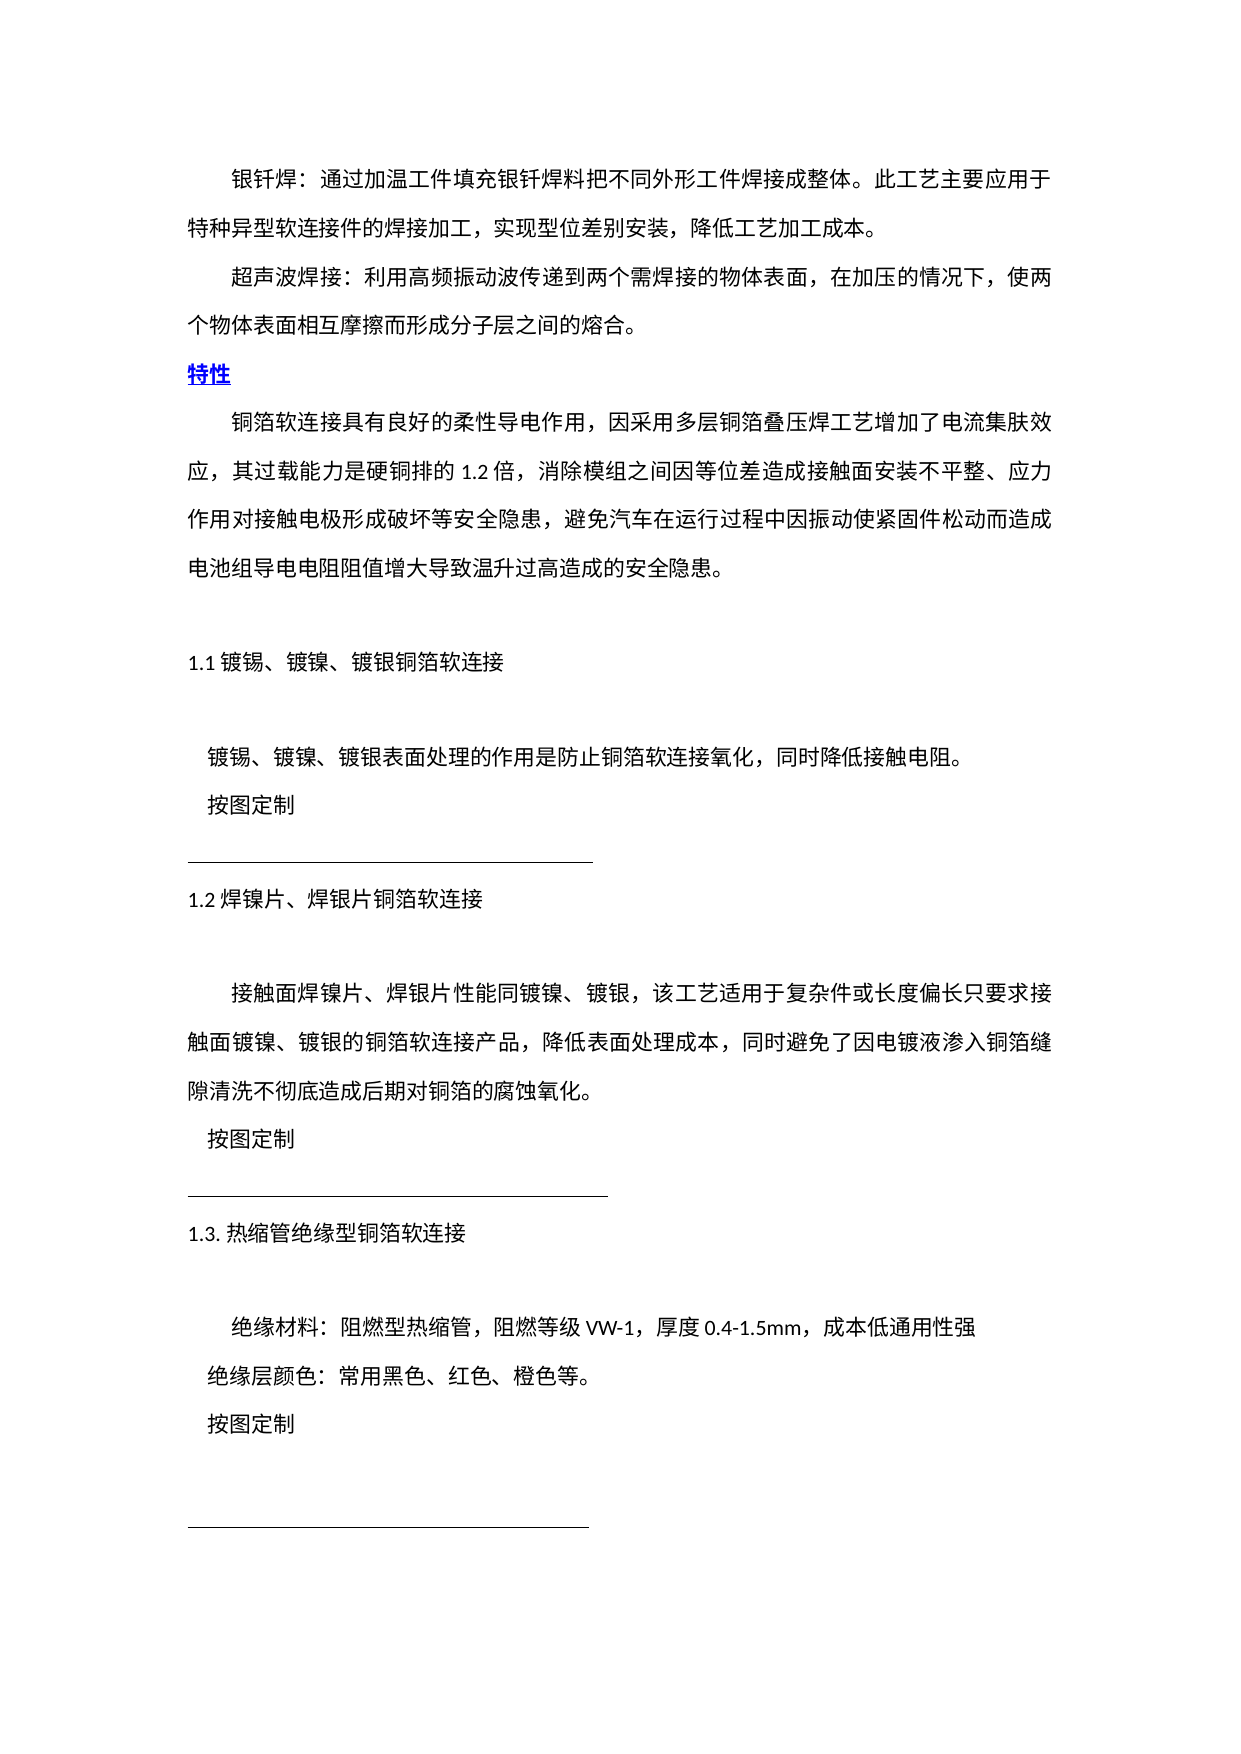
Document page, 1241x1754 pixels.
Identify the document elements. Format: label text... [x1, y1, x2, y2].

text 1.3. 热缩管绝缘型铜箔软连接 [187, 1216, 1053, 1248]
text 镀锡、镀镍、镀银表面处理的作用是防止铜箔软连接氧化，同时降低接触电阻。 [187, 739, 1053, 772]
text 按图定制 [187, 787, 1053, 820]
text 按图定制 [187, 1122, 1053, 1154]
text 绝缘材料：阻燃型热缩管，阻燃等级VW-1，厚度0.4-1.5mm，成本低通用性强 [187, 1310, 1053, 1342]
text 超声波焊接：利用高频振动波传递到两个需焊接的物体表面，在加压的情况下，使两个物体表面相互摩擦而形成分子层之间的熔合。 [187, 259, 1053, 340]
text 1.2 焊镍片、焊银片铜箔软连接 [187, 882, 1053, 914]
text 接触面焊镍片、焊银片性能同镀镍、镀银，该工艺适用于复杂件或长度偏长只要求接触面镀镍、镀银的铜箔软连接产品，降低表面处理成本，同时避免了因电镀液渗入铜箔缝隙清洗不彻底造成后期对铜箔的腐蚀氧化。 [187, 976, 1053, 1106]
text 绝缘层颜色：常用黑色、红色、橙色等。 [187, 1358, 1053, 1391]
text 银钎焊：通过加温工件填充银钎焊料把不同外形工件焊接成整体。此工艺主要应用于特种异型软连接件的焊接加工，实现型位差别安装，降低工艺加工成本。 [187, 162, 1053, 243]
text 铜箔软连接具有良好的柔性导电作用，因采用多层铜箔叠压焊工艺增加了电流集肤效应，其过载能力是硬铜排的1.2倍，消除模组之间因等位差造成接触面安装不平整、应力作用对接触电极形成破坏等安全隐患，避免汽车在运行过程中因振动使紧固件松动而造成电池组导电电阻阻值增大导致温升过高造成的安全隐患。 [187, 404, 1053, 583]
text 按图定制 [187, 1407, 1053, 1439]
text 1.1 镀锡、镀镍、镀银铜箔软连接 [187, 645, 1053, 677]
text 特性 [187, 356, 1053, 389]
